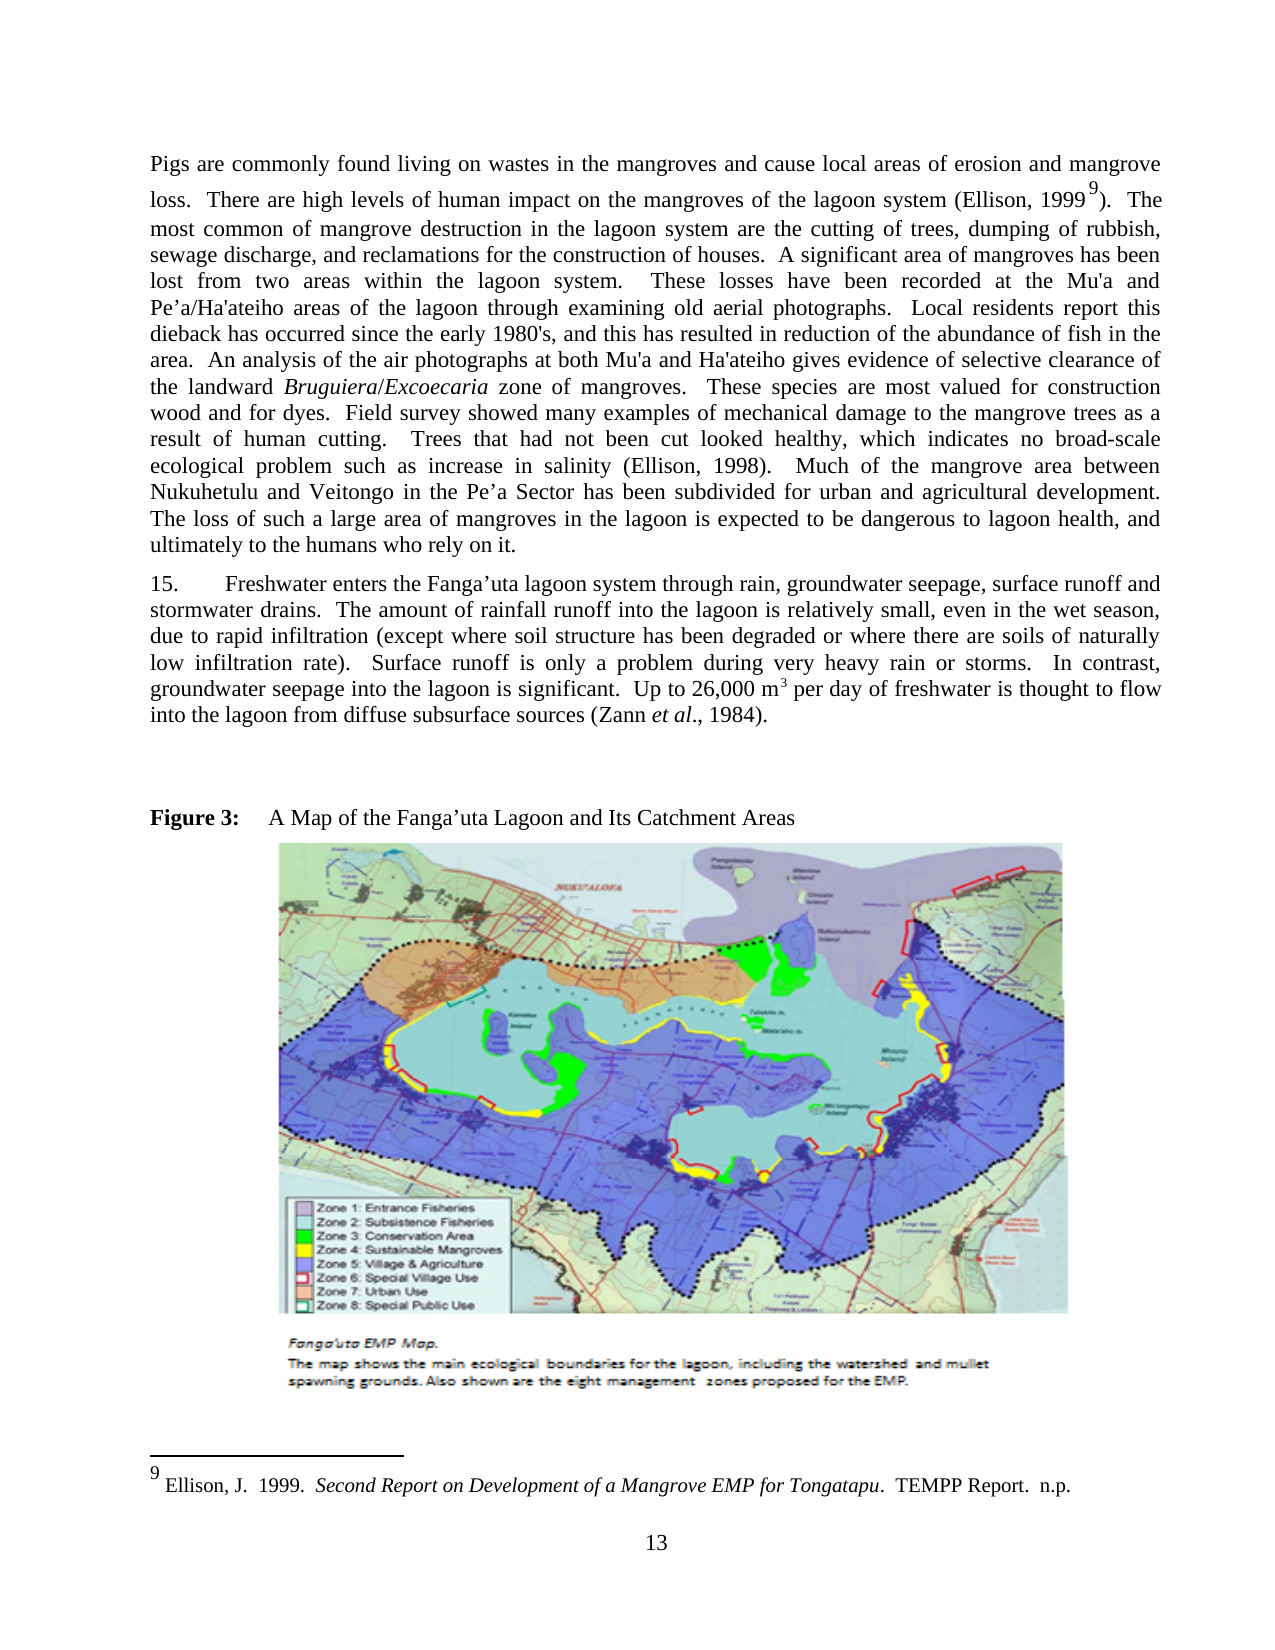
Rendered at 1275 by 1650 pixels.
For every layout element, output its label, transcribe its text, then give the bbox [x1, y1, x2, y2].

text 15. Freshwater enters the Fanga’uta lagoon system through rain, groundwater seepage, surface runoff and stormwater drains. The amount of rainfall runoff into the lagoon is relatively small, even in the wet season, due to rapid infiltration (except where soil structure has been degraded or where there are soils of naturally low infiltration rate). Surface runoff is only a problem during very heavy rain or storms. In contrast, groundwater seepage into the lagoon is significant. Up to 26,000 m3 per day of freshwater is thought to flow into the lagoon from diffuse subsurface sources (Zann et al., 1984). [150, 570, 1162, 728]
picture [204, 843, 1108, 1406]
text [150, 150, 1162, 557]
text Figure 3: A Map of the Fanga’uta Lagoon and Its Catchment Areas [150, 804, 1162, 831]
